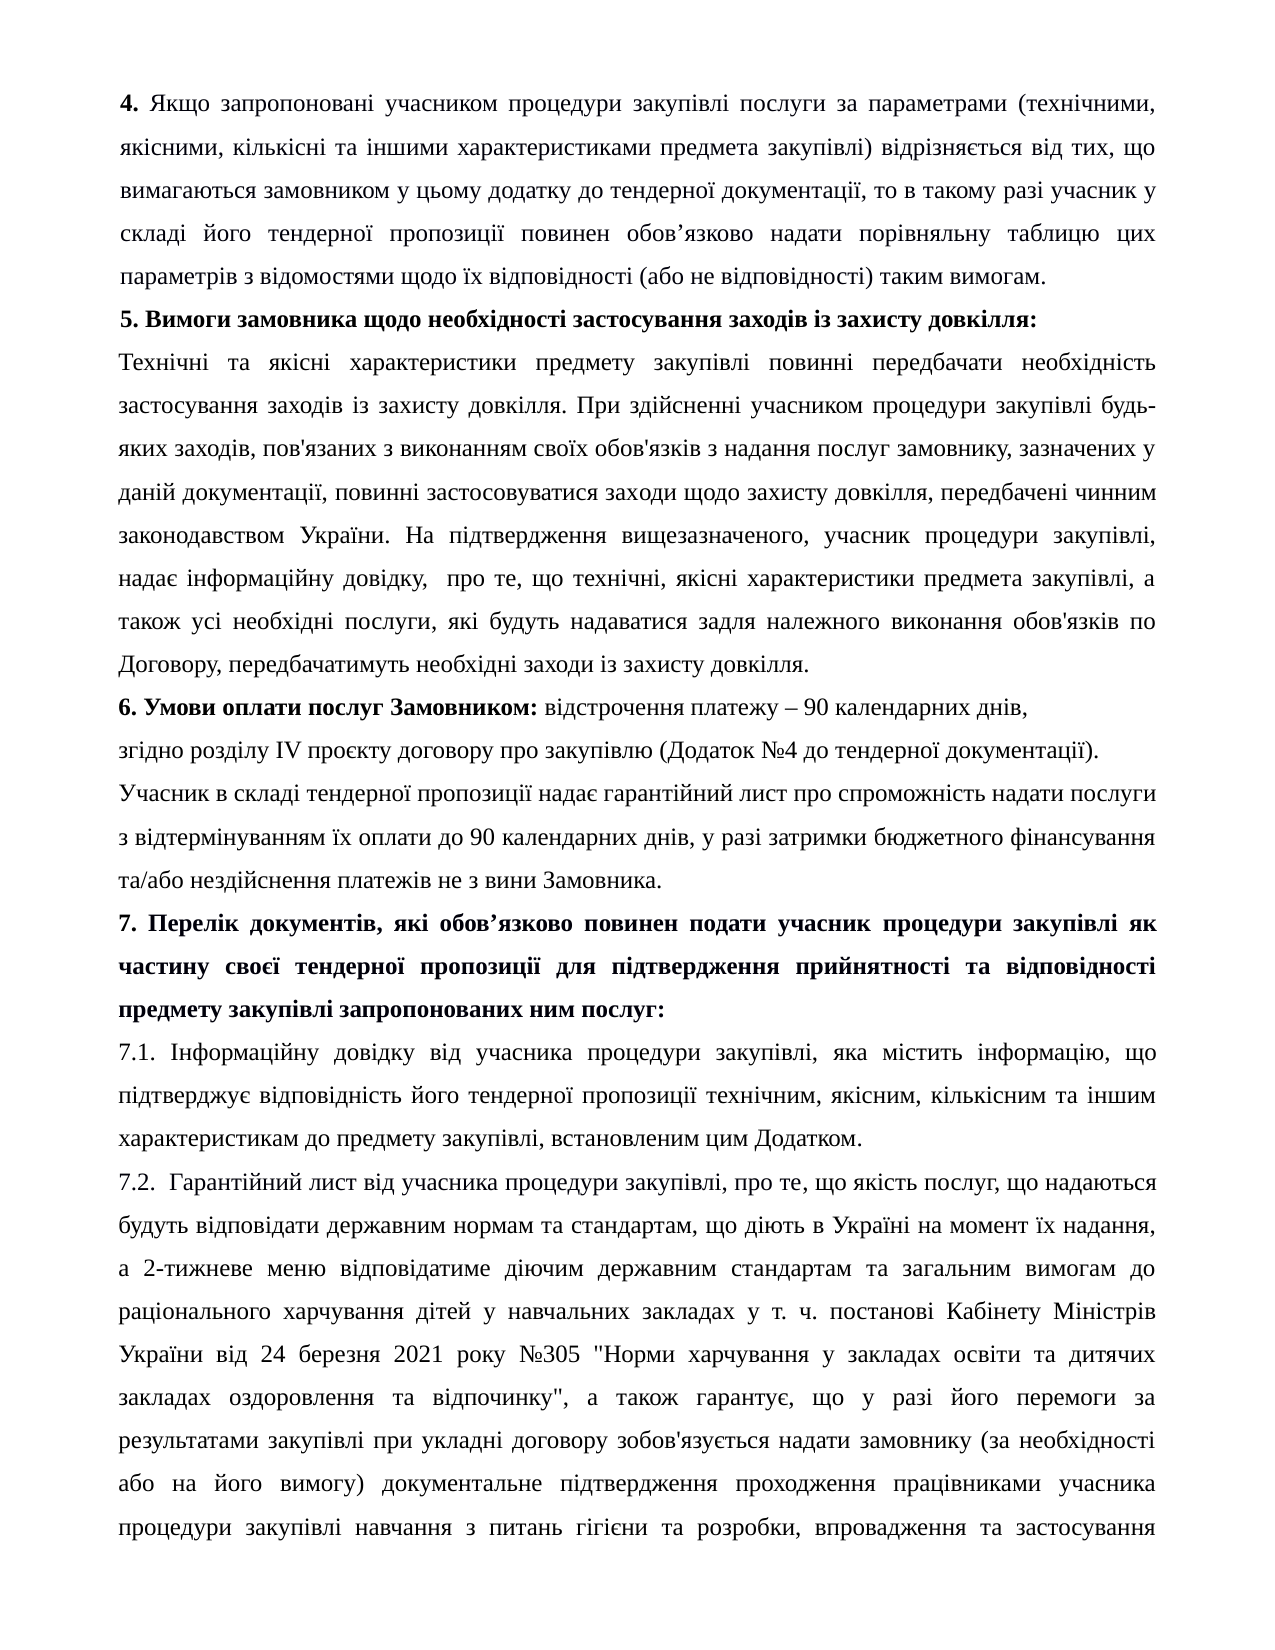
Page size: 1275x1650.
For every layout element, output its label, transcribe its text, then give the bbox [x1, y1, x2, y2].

text 7. Перелік документів, які обов’язково повинен подати учасник процедури закупівлі як частину своєї тендерної пропозиції для підтвердження прийнятності та відповідності предмету закупівлі запропонованих ним послуг: [118, 908, 1157, 1023]
text 5. Вимоги замовника щодо необхідності застосування заходів із захисту довкілля: [120, 304, 1157, 333]
text 6. Умови оплати послуг Замовником: відстрочення платежу – 90 календарних днів, [118, 692, 1157, 721]
text 4. Якщо запропоновані учасником процедури закупівлі послуги за параметрами (технічними, якісними, кількісні та іншими характеристиками предмета закупівлі) відрізняється від тих, що вимагаються замовником у цьому додатку до тендерної документації, то в такому разі учасник у складі його тендерної пропозиції повинен обов’язково надати порівняльну таблицю цих параметрів з відомостями щодо їх відповідності (або не відповідності) таким вимогам. [120, 88, 1157, 290]
text Учасник в складі тендерної пропозиції надає гарантійний лист про спроможність надати послуги з відтермінуванням їх оплати до 90 календарних днів, у разі затримки бюджетного фінансування та/або нездійснення платежів не з вини Замовника. [118, 778, 1157, 893]
text згідно розділу ІV проєкту договору про закупівлю (Додаток №4 до тендерної документації). [118, 735, 1157, 764]
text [118, 1167, 1157, 1540]
text 7.1. Інформаційну довідку від учасника процедури закупівлі, яка містить інформацію, що підтверджує відповідність його тендерної пропозиції технічним, якісним, кількісним та іншим характеристикам до предмету закупівлі, встановленим цим Додатком. [118, 1037, 1157, 1152]
text Технічні та якісні характеристики предмету закупівлі повинні передбачати необхідність застосування заходів із захисту довкілля. При здійсненні учасником процедури закупівлі будь-яких заходів, пов'язаних з виконанням своїх обов'язків з надання послуг замовнику, зазначених у даній документації, повинні застосовуватися заходи щодо захисту довкілля, передбачені чинним законодавством України. На підтвердження вищезазначеного, учасник процедури закупівлі, надає інформаційну довідку, про те, що технічні, якісні характеристики предмета закупівлі, а також усі необхідні послуги, які будуть надаватися задля належного виконання обов'язків по Договору, передбачатимуть необхідні заходи із захисту довкілля. [118, 347, 1157, 678]
